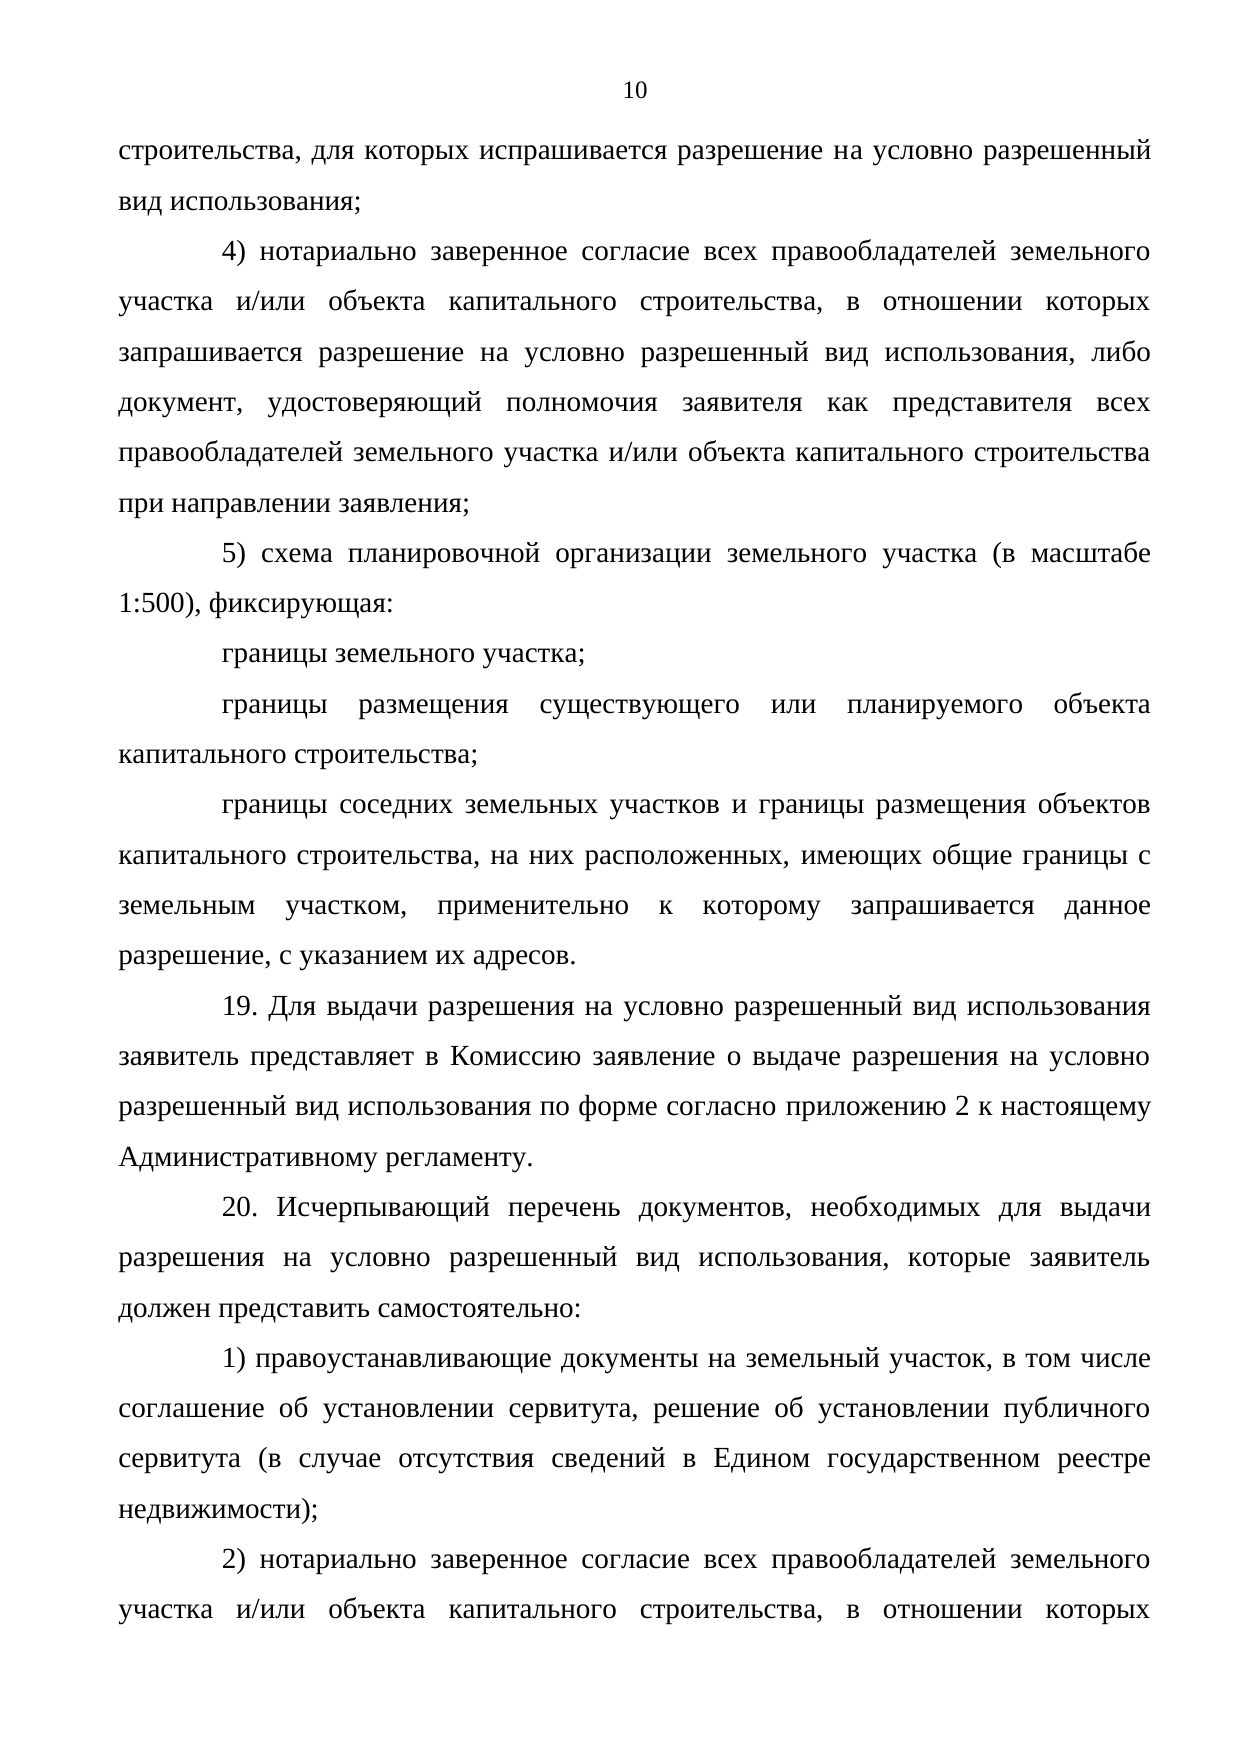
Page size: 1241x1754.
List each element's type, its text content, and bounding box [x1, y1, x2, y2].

text 4) нотариально заверенное согласие всех правообладателей земельного участка и/или объекта капитального строительства, в отношении которых запрашивается разрешение на условно разрешенный вид использования, либо документ, удостоверяющий полномочия заявителя как представителя всех правообладателей земельного участка и/или объекта капитального строительства при направлении заявления; [118, 233, 1152, 518]
text границы размещения существующего или планируемого объекта капитального строительства; [118, 686, 1152, 770]
text 19. Для выдачи разрешения на условно разрешенный вид использования заявитель представляет в Комиссию заявление о выдаче разрешения на условно разрешенный вид использования по форме согласно приложению 2 к настоящему Административному регламенту. [118, 988, 1152, 1172]
text границы земельного участка; [118, 636, 1152, 669]
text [118, 132, 1152, 216]
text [118, 1541, 1152, 1625]
text 5) схема планировочной организации земельного участка (в масштабе 1:500), фиксирующая: [118, 535, 1152, 619]
text 20. Исчерпывающий перечень документов, необходимых для выдачи разрешения на условно разрешенный вид использования, которые заявитель должен представить самостоятельно: [118, 1189, 1152, 1323]
text границы соседних земельных участков и границы размещения объектов капитального строительства, на них расположенных, имеющих общие границы с земельным участком, применительно к которому запрашивается данное разрешение, с указанием их адресов. [118, 787, 1152, 971]
text 1) правоустанавливающие документы на земельный участок, в том числе соглашение об установлении сервитута, решение об установлении публичного сервитута (в случае отсутствия сведений в Едином государственном реестре недвижимости); [118, 1340, 1152, 1524]
